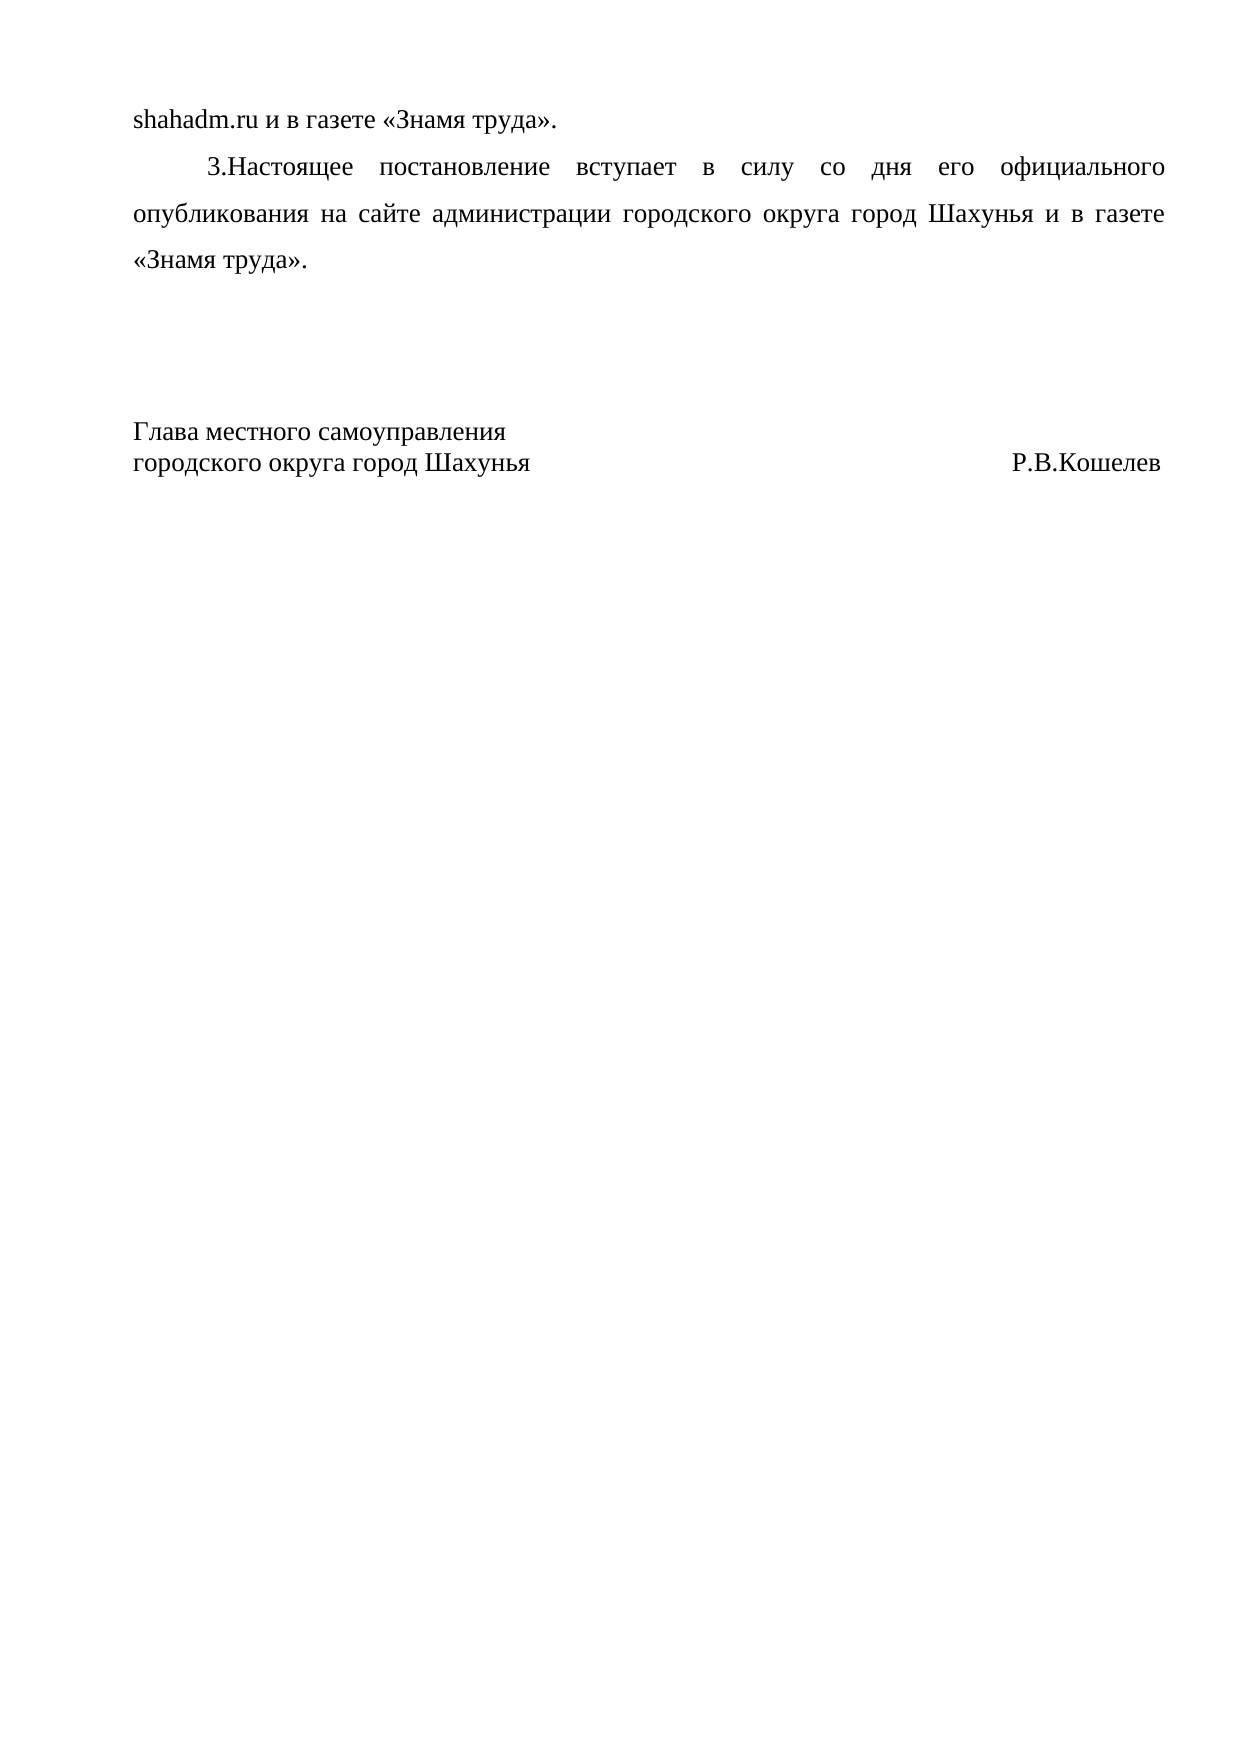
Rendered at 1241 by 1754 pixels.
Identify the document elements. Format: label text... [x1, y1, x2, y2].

text 3.Настоящее постановление вступает в силу со дня его официального опубликования на сайте администрации городского округа город Шахунья и в газете «Знамя труда». [133, 150, 1167, 274]
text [133, 103, 1167, 134]
text Глава местного самоуправления [133, 415, 1167, 446]
text городского округа город Шахунья Р.В.Кошелев [133, 446, 1167, 477]
